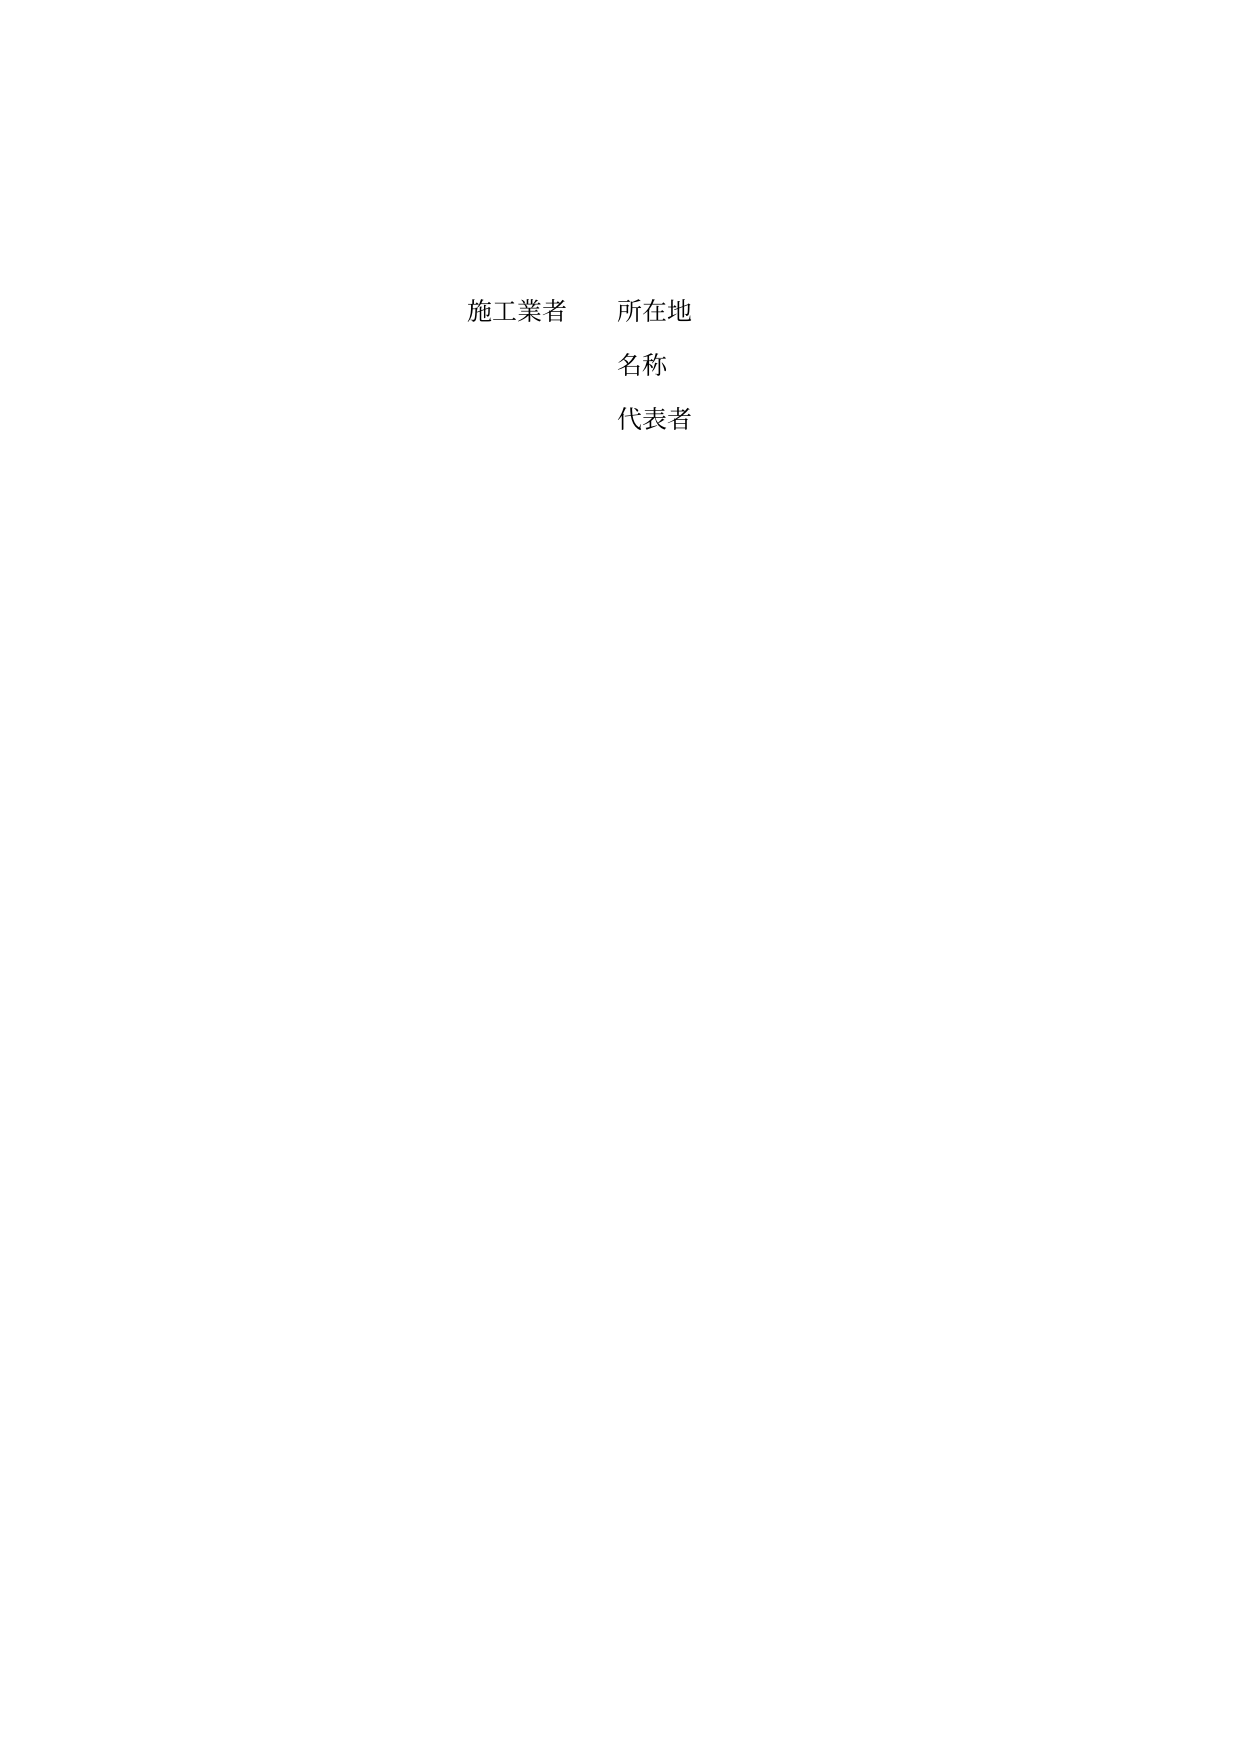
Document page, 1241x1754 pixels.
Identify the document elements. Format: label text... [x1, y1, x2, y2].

text 施工業者 所在地 [417, 292, 1110, 328]
text 名称 [417, 346, 1110, 382]
text 代表者 [417, 400, 1110, 436]
